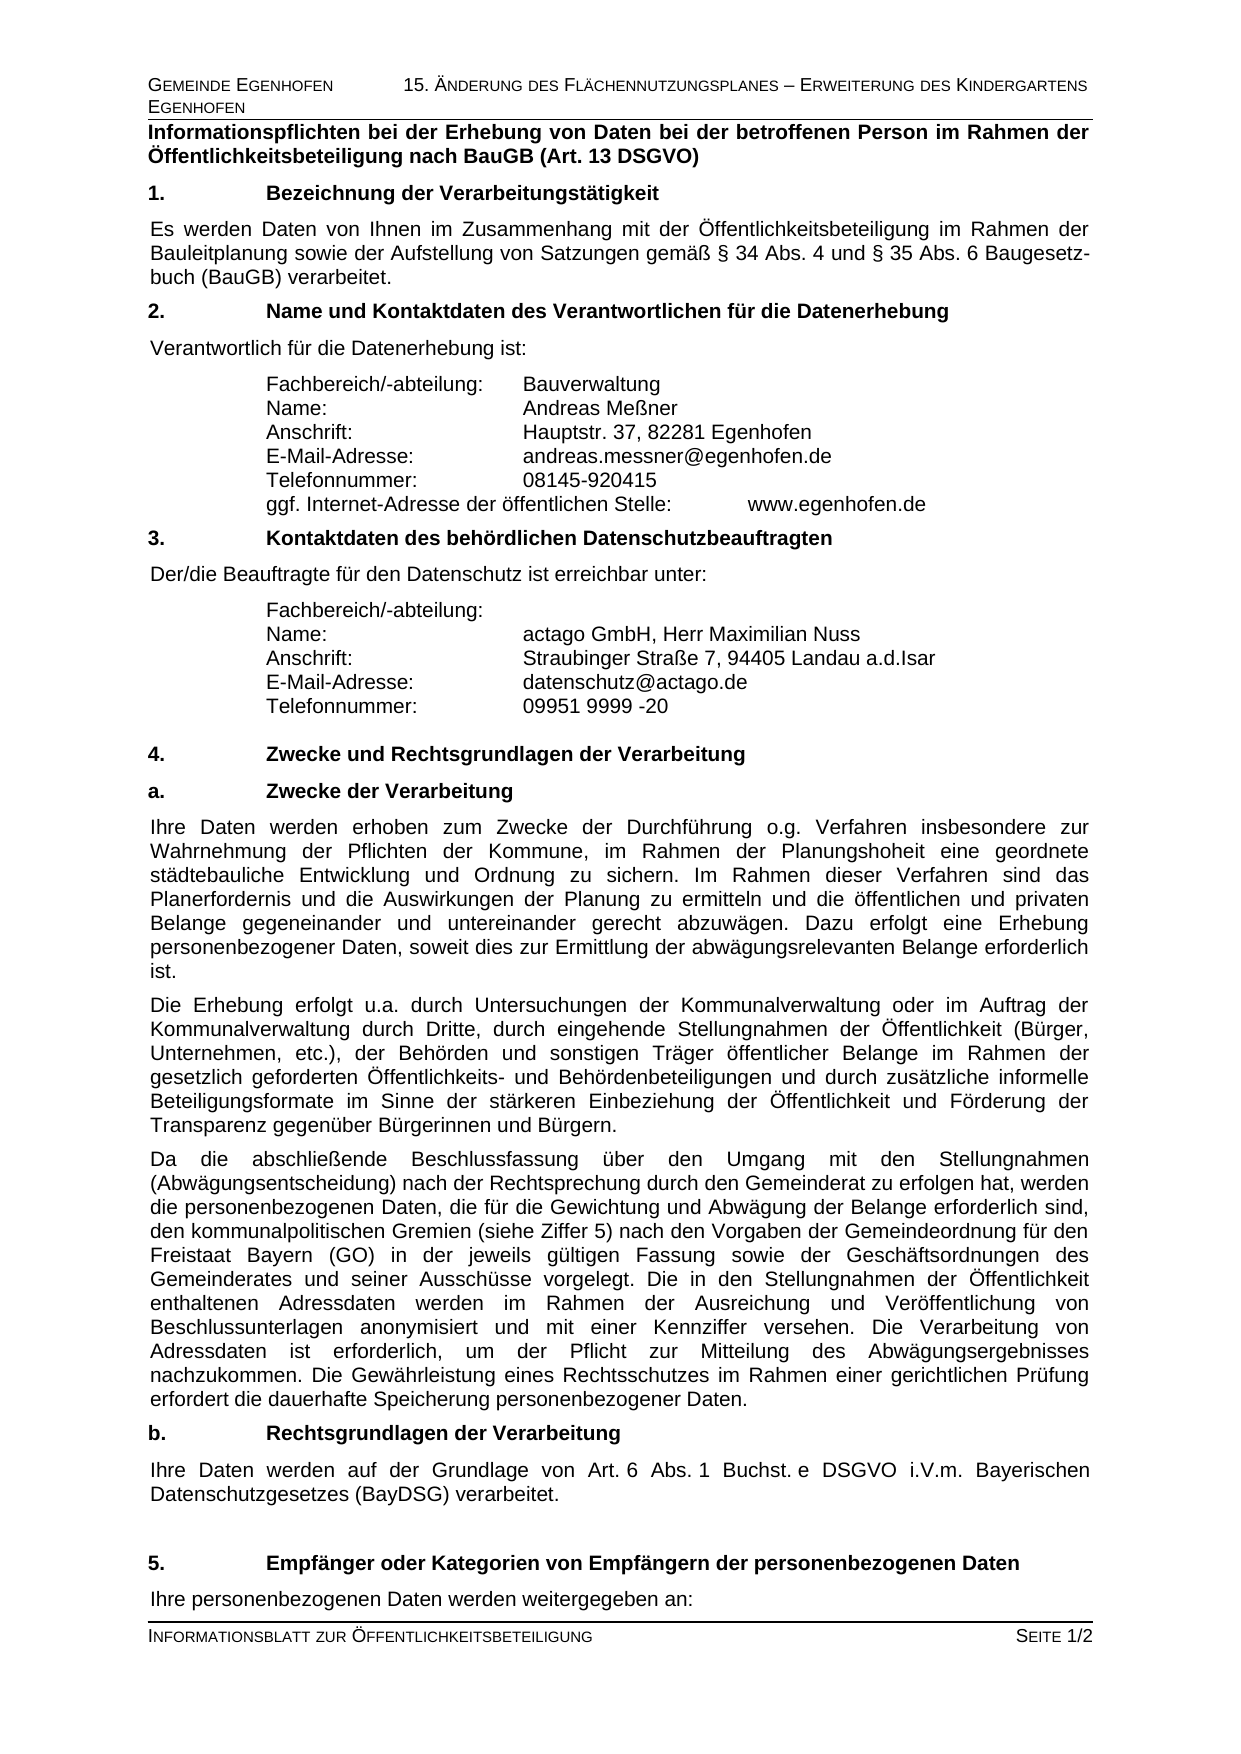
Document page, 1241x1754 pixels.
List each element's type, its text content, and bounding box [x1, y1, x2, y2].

text Telefonnummer: 08145-920415 [266, 467, 1089, 491]
list Zwecke und Rechtsgrundlagen der Verarbeitung [148, 742, 1090, 766]
text ggf. Internet-Adresse der öffentlichen Stelle: www.egenhofen.de [266, 491, 1090, 515]
text Ihre Daten werden erhoben zum Zwecke der Durchführung o.g. Verfahren insbesondere zur Wahrnehmung der Pflichten der Kommune, im Rahmen der Planungshoheit eine geordnete städtebauliche Entwicklung und Ordnung zu sichern. Im Rahmen dieser Verfahren sind das Planerfordernis und die Auswirkungen der Planung zu ermitteln und die öffentlichen und privaten Belange gegeneinander und untereinander gerecht abzuwägen. Dazu erfolgt eine Erhebung personenbezogener Daten, soweit dies zur Ermittlung der abwägungsrelevanten Belange erforderlich ist. [150, 815, 1090, 983]
text Anschrift: Straubinger Straße 7, 94405 Landau a.d.Isar [266, 646, 1089, 670]
list Bezeichnung der Verarbeitungstätigkeit [148, 181, 1090, 204]
text Fachbereich/-abteilung: Bauverwaltung [266, 372, 1089, 396]
text Name: Andreas Meßner [266, 396, 1089, 419]
text Ihre Daten werden auf der Grundlage von Art. 6 Abs. 1 Buchst. e DSGVO i.V.m. Bayerischen Datenschutzgesetzes (BayDSG) verarbeitet. [150, 1458, 1090, 1506]
text Es werden Daten von Ihnen im Zusammenhang mit der Öffentlichkeitsbeteiligung im Rahmen der Bauleitplanung sowie der Aufstellung von Satzungen gemäß § 34 Abs. 4 und § 35 Abs. 6 Baugesetzbuch (BauGB) verarbeitet. [150, 217, 1090, 289]
list Kontaktdaten des behördlichen Datenschutzbeauftragten [148, 526, 1090, 550]
text Fachbereich/-abteilung: [266, 598, 1089, 622]
text Anschrift: Hauptstr. 37, 82281 Egenhofen [266, 419, 1089, 443]
text Die Erhebung erfolgt u.a. durch Untersuchungen der Kommunalverwaltung oder im Auftrag der Kommunalverwaltung durch Dritte, durch eingehende Stellungnahmen der Öffentlichkeit (Bürger, Unternehmen, etc.), der Behörden und sonstigen Träger öffentlicher Belange im Rahmen der gesetzlich geforderten Öffentlichkeits- und Behördenbeteiligungen und durch zusätzliche informelle Beteiligungsformate im Sinne der stärkeren Einbeziehung der Öffentlichkeit und Förderung der Transparenz gegenüber Bürgerinnen und Bürgern. [150, 993, 1090, 1137]
text Ihre personenbezogenen Daten werden weitergegeben an: [150, 1587, 1093, 1611]
text Der/die Beauftragte für den Datenschutz ist erreichbar unter: [150, 562, 1093, 586]
text Telefonnummer: 09951 9999 -20 [266, 694, 1089, 718]
text Verantwortlich für die Datenerhebung ist: [150, 336, 1093, 360]
text E-Mail-Adresse: datenschutz@actago.de [266, 670, 1089, 694]
list Empfänger oder Kategorien von Empfängern der personenbezogenen Daten [148, 1550, 1090, 1574]
list Rechtsgrundlagen der Verarbeitung [148, 1421, 1090, 1445]
text Da die abschließende Beschlussfassung über den Umgang mit den Stellungnahmen (Abwägungsentscheidung) nach der Rechtsprechung durch den Gemeinderat zu erfolgen hat, werden die personenbezogenen Daten, die für die Gewichtung und Abwägung der Belange erforderlich sind, den kommunalpolitischen Gremien (siehe Ziffer 5) nach den Vorgaben der Gemeindeordnung für den Freistaat Bayern (GO) in der jeweils gültigen Fassung sowie der Geschäftsordnungen des Gemeinderates und seiner Ausschüsse vorgelegt. Die in den Stellungnahmen der Öffentlichkeit enthaltenen Adressdaten werden im Rahmen der Ausreichung und Veröffentlichung von Beschlussunterlagen anonymisiert und mit einer Kennziffer versehen. Die Verarbeitung von Adressdaten ist erforderlich, um der Pflicht zur Mitteilung des Abwägungsergebnisses nachzukommen. Die Gewährleistung eines Rechtsschutzes im Rahmen einer gerichtlichen Prüfung erfordert die dauerhafte Speicherung personenbezogener Daten. [150, 1147, 1090, 1411]
text Informationspflichten bei der Erhebung von Daten bei der betroffenen Person im Rahmen der Öffentlichkeitsbeteiligung nach BauGB (Art. 13 DSGVO) [148, 120, 1090, 168]
text Name: actago GmbH, Herr Maximilian Nuss [266, 622, 1089, 646]
text E-Mail-Adresse: andreas.messner@egenhofen.de [266, 443, 1089, 467]
list Zwecke der Verarbeitung [148, 778, 1090, 802]
list Name und Kontaktdaten des Verantwortlichen für die Datenerhebung [148, 299, 1090, 323]
